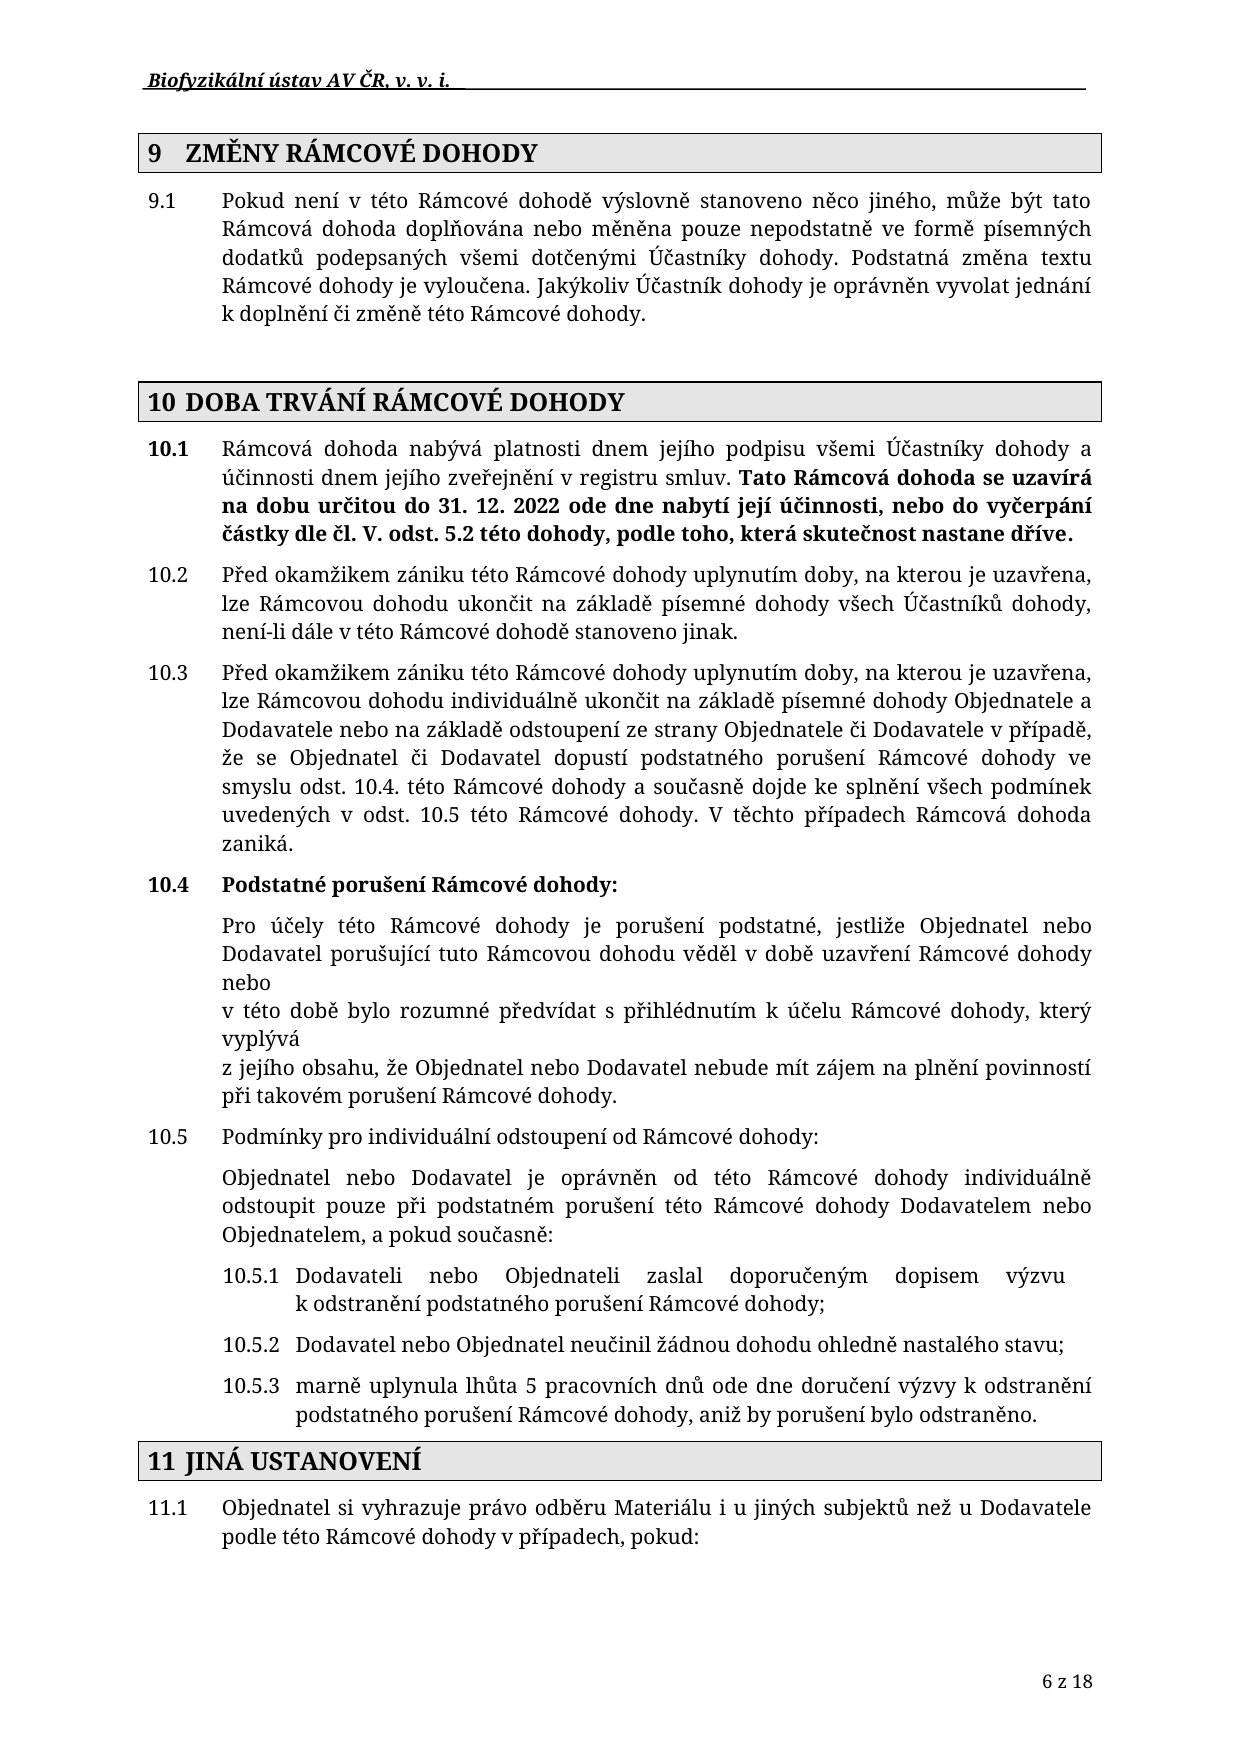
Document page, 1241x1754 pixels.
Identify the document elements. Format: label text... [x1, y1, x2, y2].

subtitle Podmínky pro individuální odstoupení od Rámcové dohody: [148, 1122, 1093, 1151]
subtitle Pokud není v této Rámcové dohodě výslovně stanoveno něco jiného, může být tato Rámcová dohoda doplňována nebo měněna pouze nepodstatně ve formě písemných dodatků podepsaných všemi dotčenými Účastníky dohody. Podstatná změna textu Rámcové dohody je vyloučena. Jakýkoliv Účastník dohody je oprávněn vyvolat jednání k doplnění či změně této Rámcové dohody. [148, 186, 1093, 328]
subtitle Objednatel si vyhrazuje právo odběru Materiálu i u jiných subjektů než u Dodavatele podle této Rámcové dohody v případech, pokud: [148, 1493, 1093, 1550]
subtitle Pro účely této Rámcové dohody je porušení podstatné, jestliže Objednatel nebo Dodavatel porušující tuto Rámcovou dohodu věděl v době uzavření Rámcové dohody nebo v této době bylo rozumné předvídat s přihlédnutím k účelu Rámcové dohody, který vyplývá z jejího obsahu, že Objednatel nebo Dodavatel nebude mít zájem na plnění povinností při takovém porušení Rámcové dohody. [222, 911, 1093, 1110]
subtitle marně uplynula lhůta 5 pracovních dnů ode dne doručení výzvy k odstranění podstatného porušení Rámcové dohody, aniž by porušení bylo odstraněno. [223, 1371, 1093, 1428]
subtitle Podstatné porušení Rámcové dohody: [148, 870, 1093, 898]
subtitle Před okamžikem zániku této Rámcové dohody uplynutím doby, na kterou je uzavřena, lze Rámcovou dohodu ukončit na základě písemné dohody všech Účastníků dohody, není-li dále v této Rámcové dohodě stanoveno jinak. [148, 560, 1093, 646]
subtitle Dodavatel nebo Objednatel neučinil žádnou dohodu ohledně nastalého stavu; [223, 1330, 1093, 1359]
subtitle JINÁ USTANOVENÍ [139, 1442, 1101, 1480]
subtitle Objednatel nebo Dodavatel je oprávněn od této Rámcové dohody individuálně odstoupit pouze při podstatném porušení této Rámcové dohody Dodavatelem nebo Objednatelem, a pokud současně: [222, 1163, 1093, 1248]
subtitle Před okamžikem zániku této Rámcové dohody uplynutím doby, na kterou je uzavřena, lze Rámcovou dohodu individuálně ukončit na základě písemné dohody Objednatele a Dodavatele nebo na základě odstoupení ze strany Objednatele či Dodavatele v případě, že se Objednatel či Dodavatel dopustí podstatného porušení Rámcové dohody ve smyslu odst. 10.4. této Rámcové dohody a současně dojde ke splnění všech podmínek uvedených v odst. 10.5 této Rámcové dohody. V těchto případech Rámcová dohoda zaniká. [148, 658, 1093, 857]
subtitle Rámcová dohoda nabývá platnosti dnem jejího podpisu všemi Účastníky dohody a účinnosti dnem jejího zveřejnění v registru smluv. Tato Rámcová dohoda se uzavírá na dobu určitou do 31. 12. 2022 ode dne nabytí její účinnosti, nebo do vyčerpání částky dle čl. V. odst. 5.2 této dohody, podle toho, která skutečnost nastane dříve. [148, 434, 1093, 548]
subtitle DOBA TRVÁNÍ RÁMCOVÉ DOHODY [139, 383, 1101, 421]
subtitle ZMĚNY RÁMCOVÉ DOHODY [139, 134, 1101, 172]
subtitle Dodavateli nebo Objednateli zaslal doporučeným dopisem výzvu k odstranění podstatného porušení Rámcové dohody; [223, 1261, 1093, 1318]
